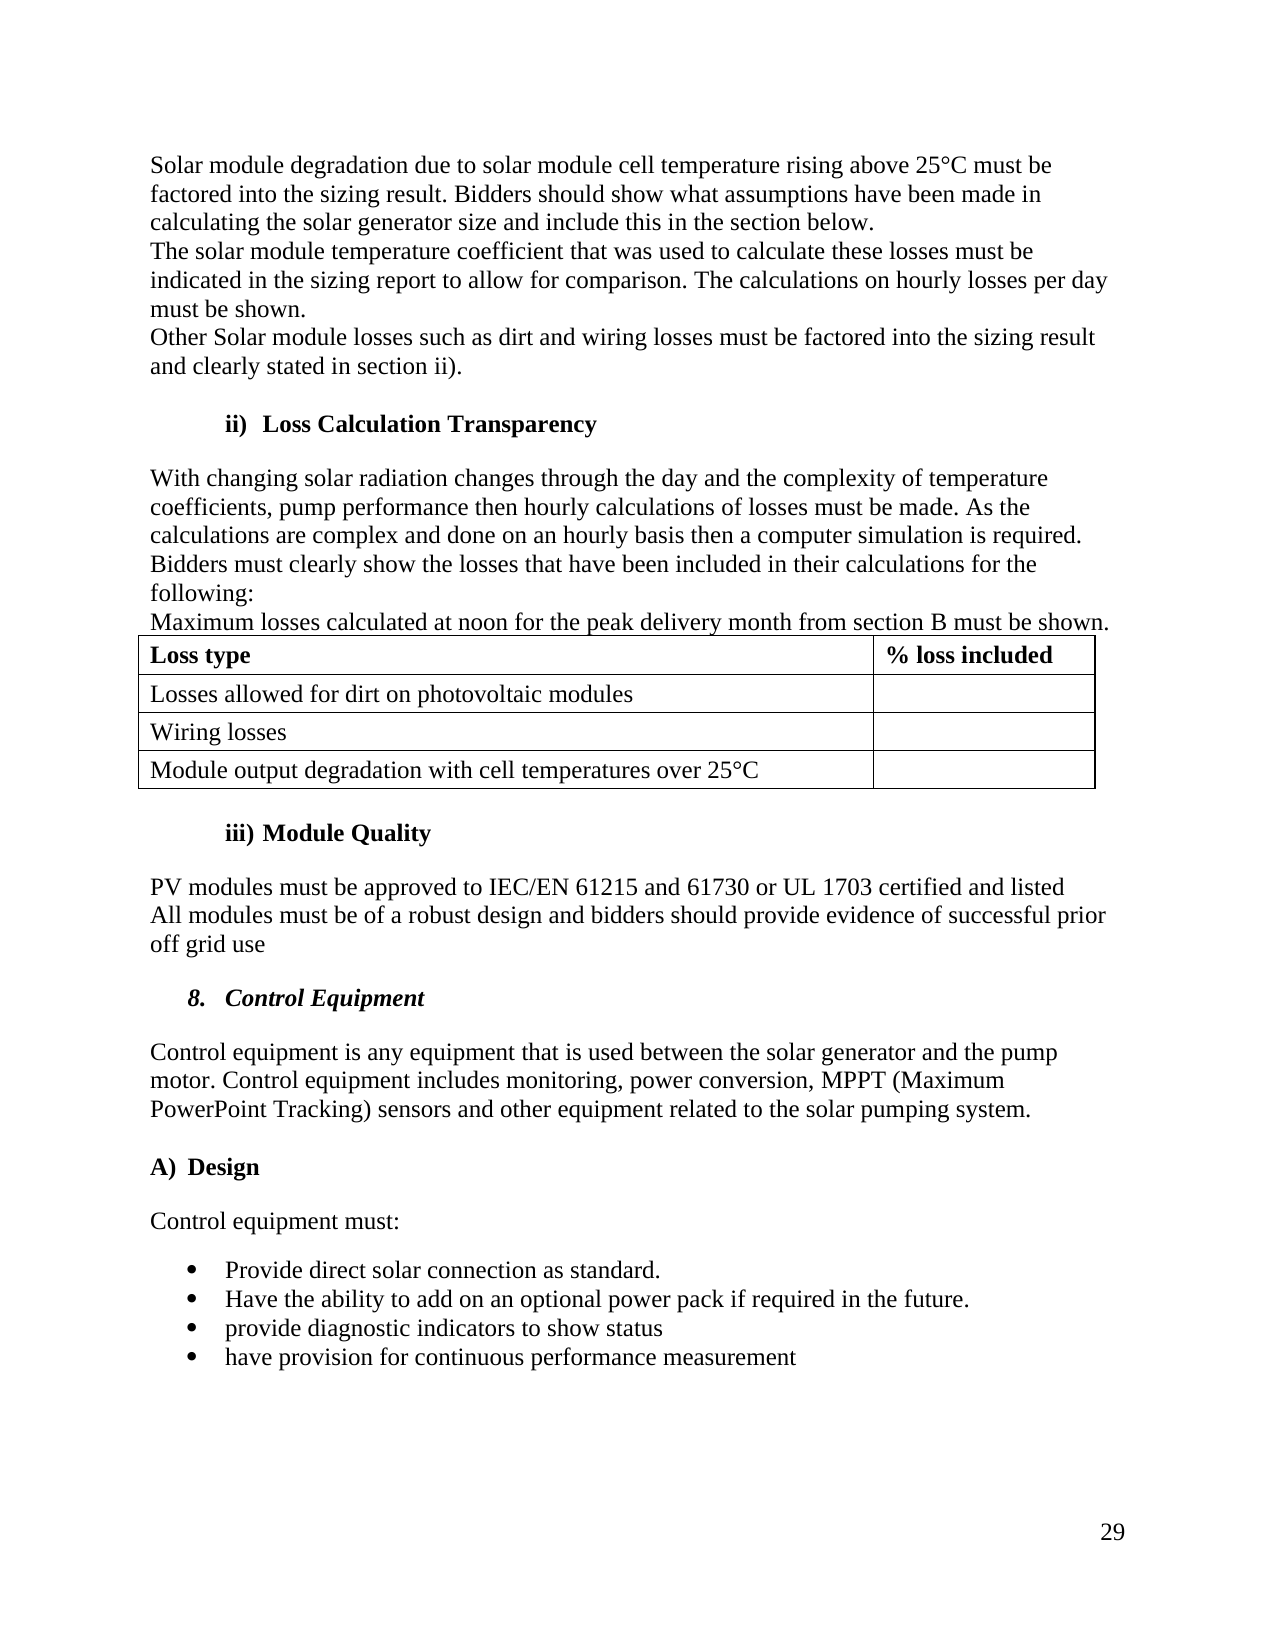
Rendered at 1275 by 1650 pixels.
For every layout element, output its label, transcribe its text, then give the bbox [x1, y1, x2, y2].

table_cell [874, 675, 1094, 712]
table_cell Losses allowed for dirt on photovoltaic modules [139, 675, 873, 712]
text Solar module degradation due to solar module cell temperature rising above 25°C must be factored into the sizing result. Bidders should show what assumptions have been made in calculating the solar generator size and include this in the section below. [150, 150, 1125, 236]
table_cell Module output degradation with cell temperatures over 25°C [139, 751, 873, 788]
text With changing solar radiation changes through the day and the complexity of temperature coefficients, pump performance then hourly calculations of losses must be made. As the calculations are complex and done on an hourly basis then a computer simulation is required. [150, 463, 1125, 549]
list Have the ability to add on an optional power pack if required in the future. [187, 1284, 1125, 1313]
table_cell [874, 751, 1094, 788]
list Provide direct solar connection as standard. [187, 1256, 1125, 1284]
table_cell [874, 713, 1094, 750]
text Other Solar module losses such as dirt and wiring losses must be factored into the sizing result and clearly stated in section 6.2.2. [150, 322, 1125, 380]
subtitle Control Equipment [187, 983, 1125, 1012]
text Maximum losses calculated at noon for the peak delivery month from section 3.1 must be shown. [150, 607, 1125, 635]
text PV modules must be approved to IEC/EN 61215 and 61730 or UL 1703 certified and listed [150, 872, 1125, 901]
text Control equipment must: [150, 1206, 1125, 1235]
text The solar module temperature coefficient that was used to calculate these losses must be indicated in the sizing report to allow for comparison. The calculations on hourly losses per day must be shown. [150, 236, 1125, 322]
table_cell Wiring losses [139, 713, 873, 750]
subtitle Loss Calculation Transparency [225, 409, 1125, 438]
subtitle Module Quality [225, 818, 1125, 847]
text Control equipment is any equipment that is used between the solar generator and the pump motor. Control equipment includes monitoring, power conversion, MPPT (Maximum PowerPoint Tracking) sensors and other equipment related to the solar pumping system. [150, 1037, 1125, 1123]
table_header Loss type [139, 636, 873, 673]
text All modules must be of a robust design and bidders should provide evidence of successful prior off grid use [150, 901, 1125, 958]
list have provision for continuous performance measurement [187, 1342, 1125, 1371]
list provide diagnostic indicators to show status [187, 1313, 1125, 1342]
text Bidders must clearly show the losses that have been included in their calculations for the following: [150, 549, 1125, 607]
subtitle Design [150, 1152, 1125, 1181]
table_header % loss included [874, 636, 1094, 673]
